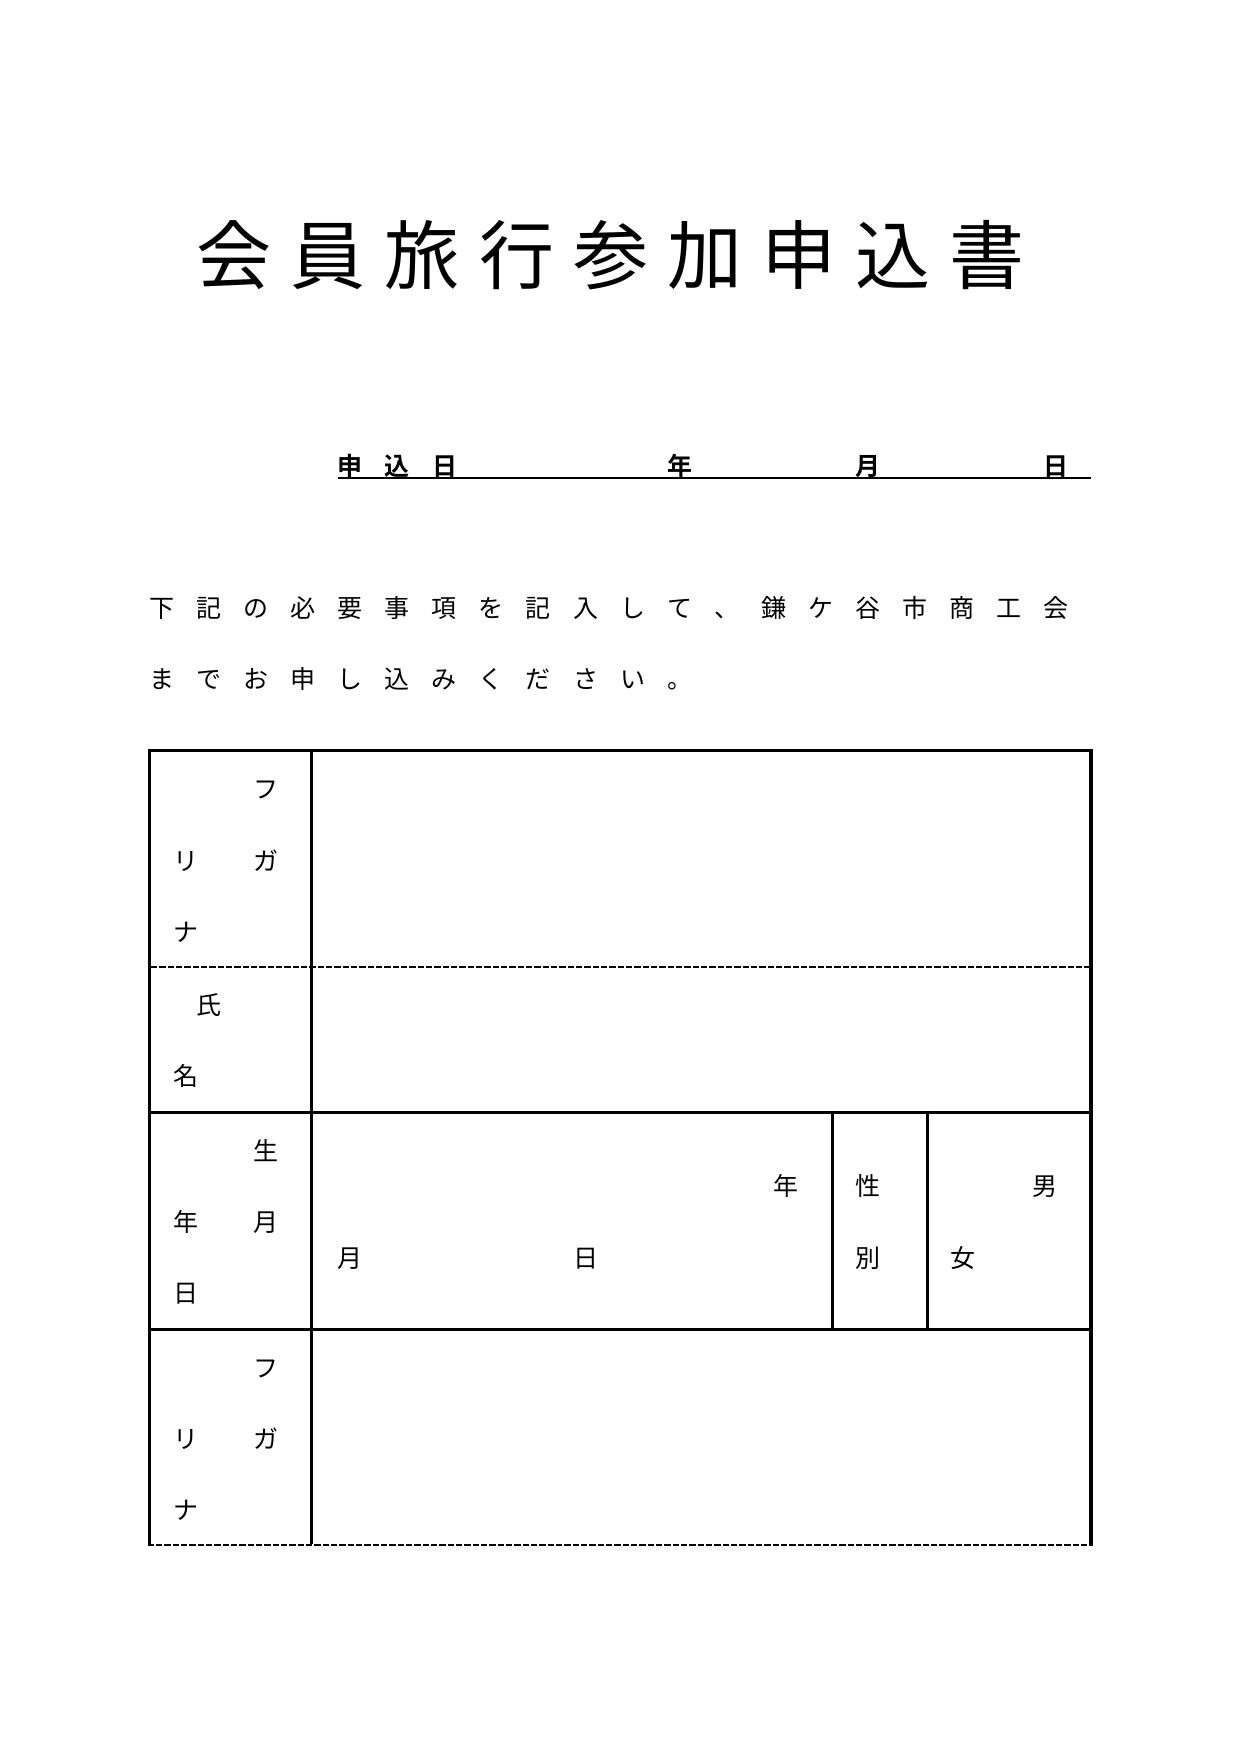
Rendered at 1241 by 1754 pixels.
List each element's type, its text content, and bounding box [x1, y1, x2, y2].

text 下記の必要事項を記入して、鎌ケ谷市商工会までお申し込みください。 [149, 571, 1091, 713]
table_cell 氏 名 [151, 966, 310, 1111]
text 申込日 年 月 日 [149, 428, 1091, 500]
table_cell [313, 966, 1089, 1111]
text 会員旅行参加申込書 [149, 179, 1091, 322]
table_cell [313, 1331, 1089, 1544]
table_cell 性 別 [834, 1114, 926, 1327]
table_header フリガナ [151, 752, 310, 966]
table_cell フリガナ [151, 1331, 310, 1544]
table_cell 男 女 [929, 1114, 1089, 1327]
table_header [313, 752, 1089, 966]
table_cell 年 月 日 [313, 1114, 831, 1327]
table_cell 生年月日 [151, 1114, 310, 1327]
